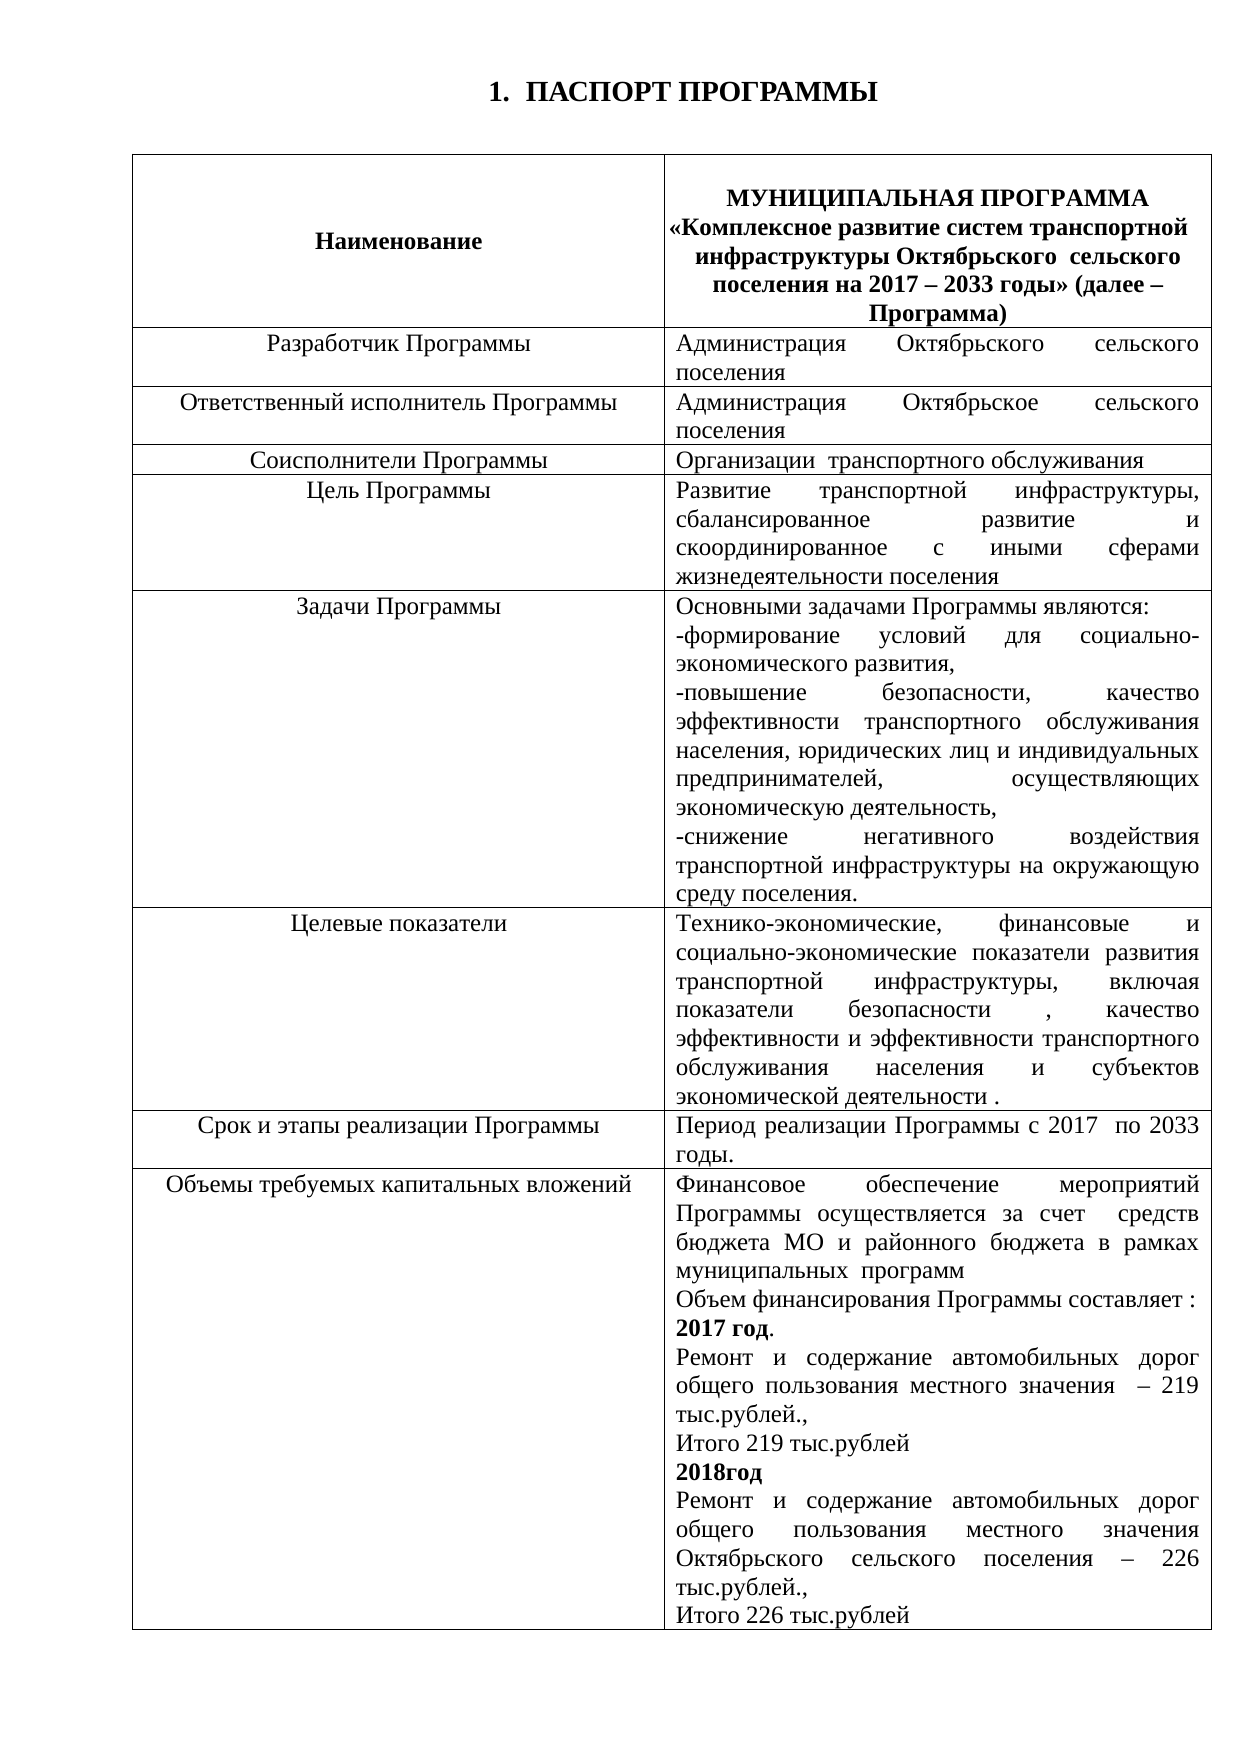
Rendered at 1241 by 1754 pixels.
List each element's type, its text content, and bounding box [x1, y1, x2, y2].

table_cell Администрация Октябрьского сельского поселения [665, 328, 1211, 386]
list ПАСПОРТ ПРОГРАММЫ [215, 74, 1152, 107]
table_cell Разработчик Программы [133, 328, 664, 386]
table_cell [133, 1169, 664, 1629]
table_cell Срок и этапы реализации Программы [133, 1111, 664, 1168]
table_cell Организации транспортного обслуживания [665, 445, 1211, 474]
table_cell Основными задачами Программы являются: -формирование условий для социально- экономического развития, -повышение безопасности, качество эффективности транспортного обслуживания населения, юридических лиц и индивидуальных предпринимателей, осуществляющих экономическую деятельность, -снижение негативного воздействия транспортной инфраструктуры на окружающую среду поселения. [665, 591, 1211, 907]
table_cell Задачи Программы [133, 591, 664, 907]
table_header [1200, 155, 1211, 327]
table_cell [665, 1169, 1211, 1629]
table_cell Администрация Октябрьское сельского поселения [665, 387, 1211, 444]
table_cell Соисполнители Программы [133, 445, 664, 474]
table_cell Ответственный исполнитель Программы [133, 387, 664, 444]
table_cell Цель Программы [133, 475, 664, 590]
table_cell Технико-экономические, финансовые и социально-экономические показатели развития транспортной инфраструктуры, включая показатели безопасности , качество эффективности и эффективности транспортного обслуживания населения и субъектов экономической деятельности . [665, 908, 1211, 1109]
table_cell Развитие транспортной инфраструктуры, сбалансированное развитие и скоординированное с иными сферами жизнедеятельности поселения [665, 475, 1211, 590]
table_cell Период реализации Программы с 2017 по 2033 годы. [665, 1111, 1211, 1168]
table_cell Целевые показатели [133, 908, 664, 1109]
table_header Наименование [133, 155, 664, 327]
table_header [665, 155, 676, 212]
